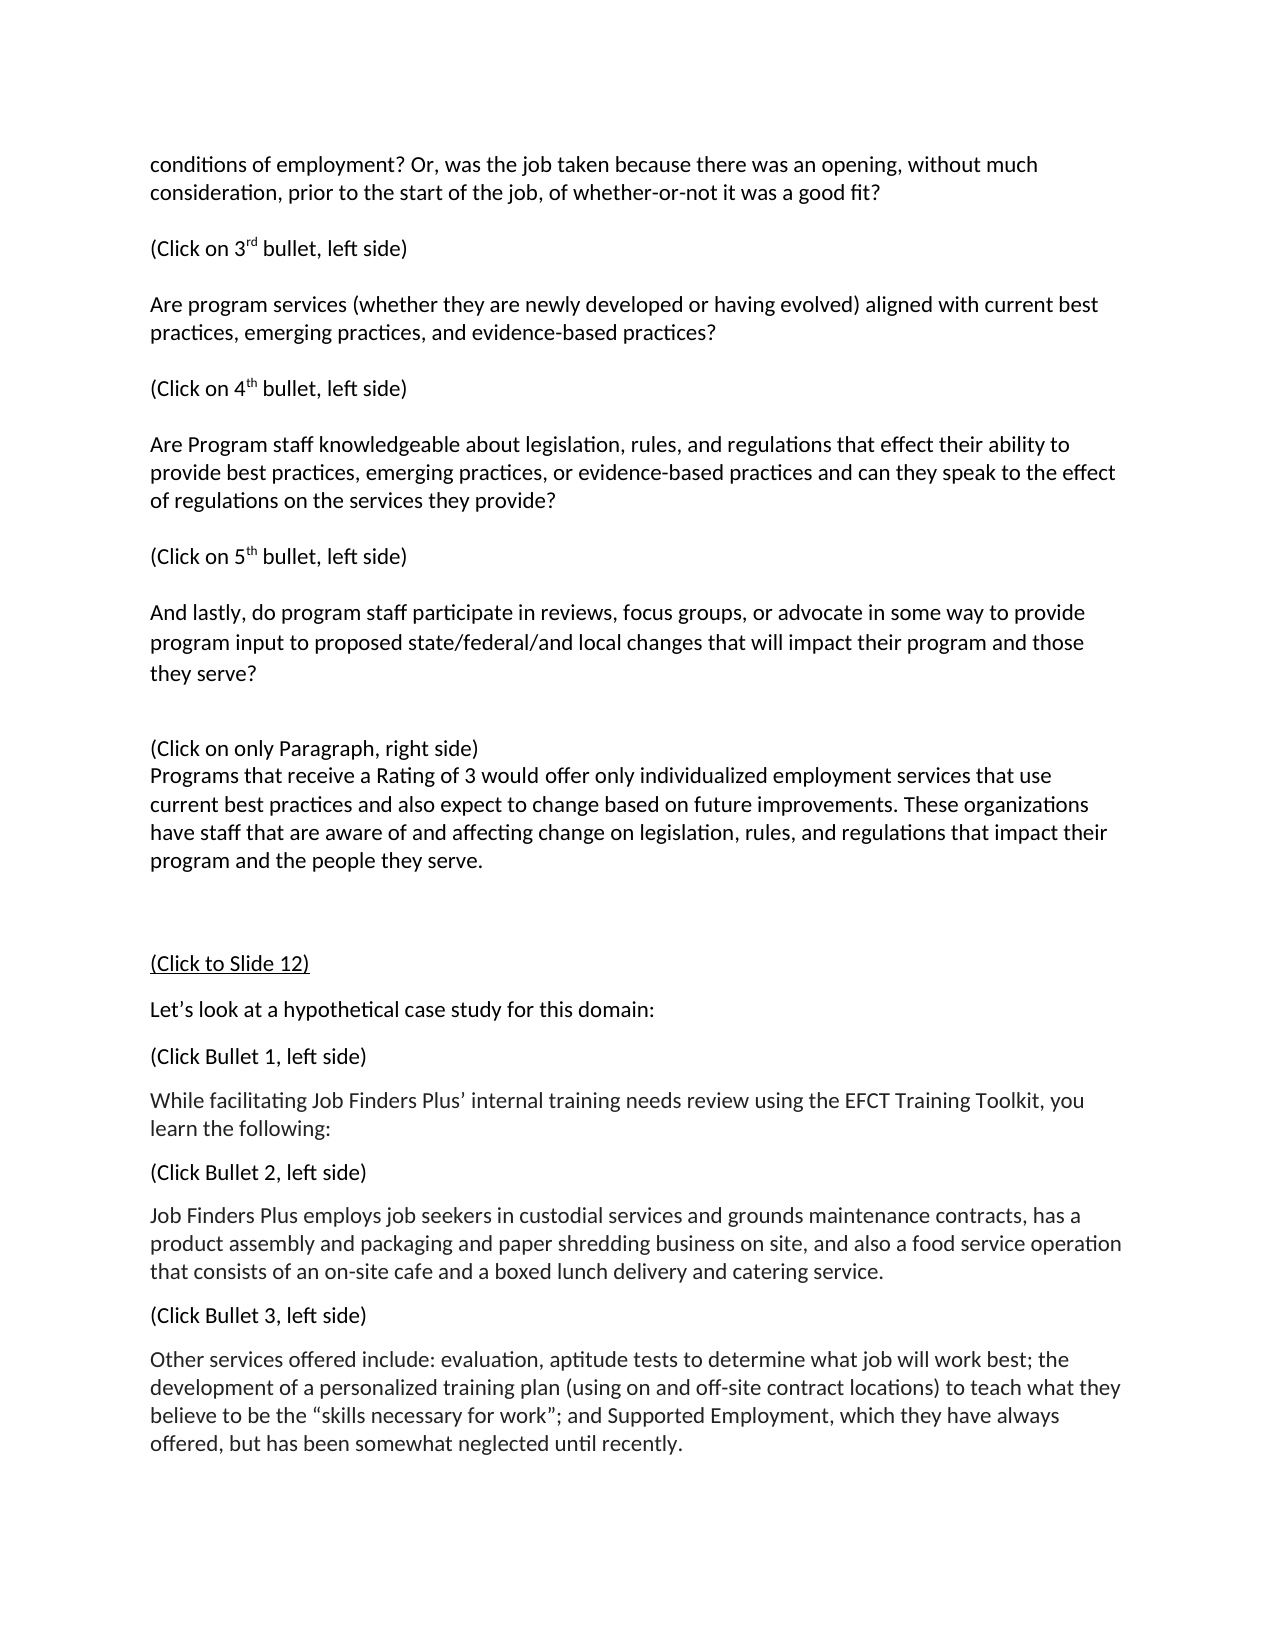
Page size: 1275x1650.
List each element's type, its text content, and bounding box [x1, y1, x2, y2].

text (Click on 3rd bullet, left side) [150, 234, 1125, 262]
text (Click Bullet 1, left side) [150, 1042, 1125, 1070]
text Let’s look at a hypothetical case study for this domain: [150, 996, 1125, 1023]
text (Click on 5th bullet, left side) [150, 542, 1125, 570]
text And lastly, do program staff participate in reviews, focus groups, or advocate in some way to provide program input to proposed state/federal/and local changes that will impact their program and those they serve? [150, 598, 1125, 687]
text Job Finders Plus employs job seekers in custodial services and grounds maintenance contracts, has a product assembly and packaging and paper shredding business on site, and also a food service operation that consists of an on-site cafe and a boxed lunch delivery and catering service. [150, 1201, 1125, 1285]
text (Click on only Paragraph, right side) [150, 734, 1125, 762]
text (Click on 4th bullet, left side) [150, 374, 1125, 402]
text Programs that receive a Rating of 3 would offer only individualized employment services that use current best practices and also expect to change based on future improvements. These organizations have staff that are aware of and affecting change on legislation, rules, and regulations that impact their program and the people they serve. [150, 762, 1125, 874]
text (Click Bullet 2, left side) [150, 1158, 1125, 1186]
text Are Program staff knowledgeable about legislation, rules, and regulations that effect their ability to provide best practices, emerging practices, or evidence-based practices and can they speak to the effect of regulations on the services they provide? [150, 430, 1125, 514]
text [150, 150, 1125, 206]
text Other services offered include: evaluation, aptitude tests to determine what job will work best; the development of a personalized training plan (using on and off-site contract locations) to teach what they believe to be the “skills necessary for work”; and Supported Employment, which they have always offered, but has been somewhat neglected until recently. [150, 1345, 1125, 1457]
text (Click to Slide 12) [150, 949, 1125, 977]
text Are program services (whether they are newly developed or having evolved) aligned with current best practices, emerging practices, and evidence-based practices? [150, 290, 1125, 346]
text While facilitating Job Finders Plus’ internal training needs review using the EFCT Training Toolkit, you learn the following: [150, 1086, 1125, 1142]
text (Click Bullet 3, left side) [150, 1301, 1125, 1329]
